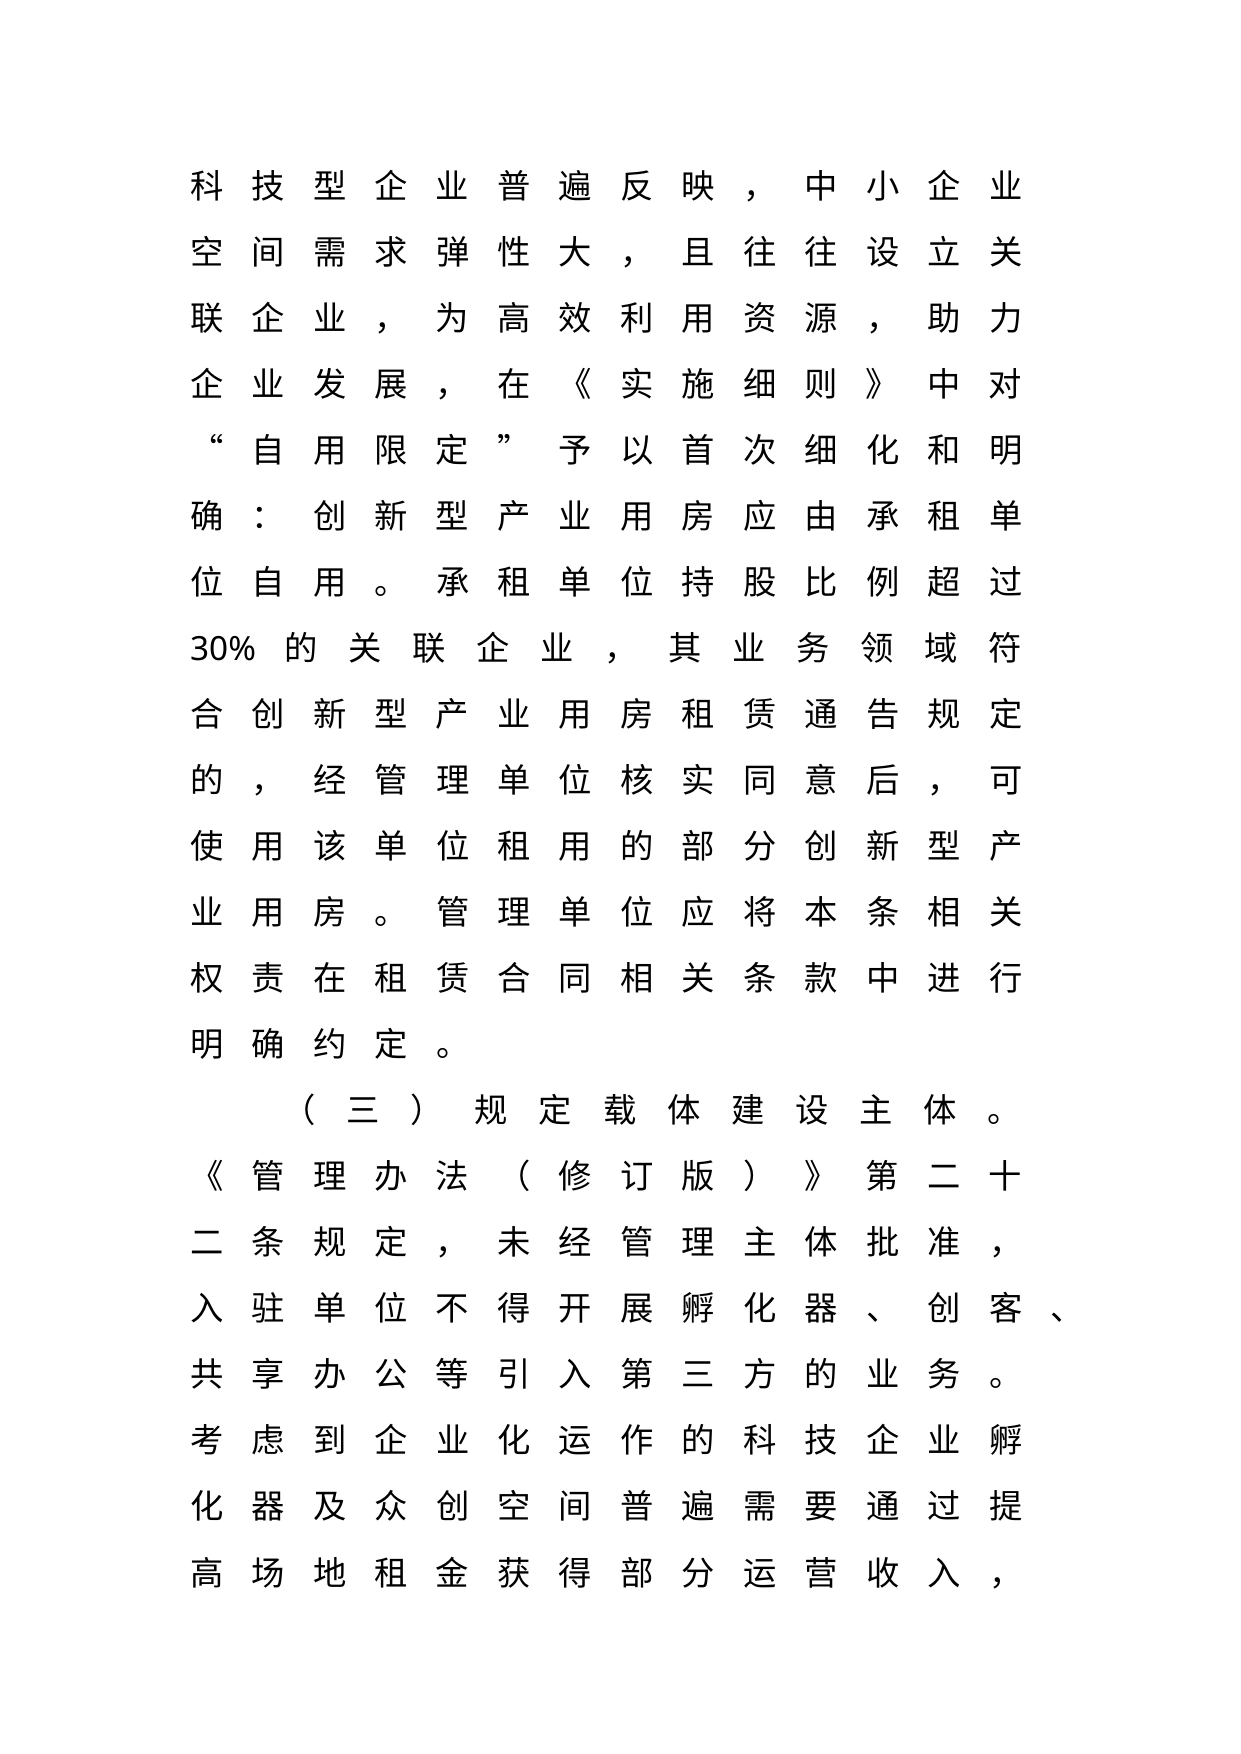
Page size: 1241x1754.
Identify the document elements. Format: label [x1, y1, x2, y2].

text [190, 151, 1050, 1075]
text [190, 1075, 1050, 1603]
